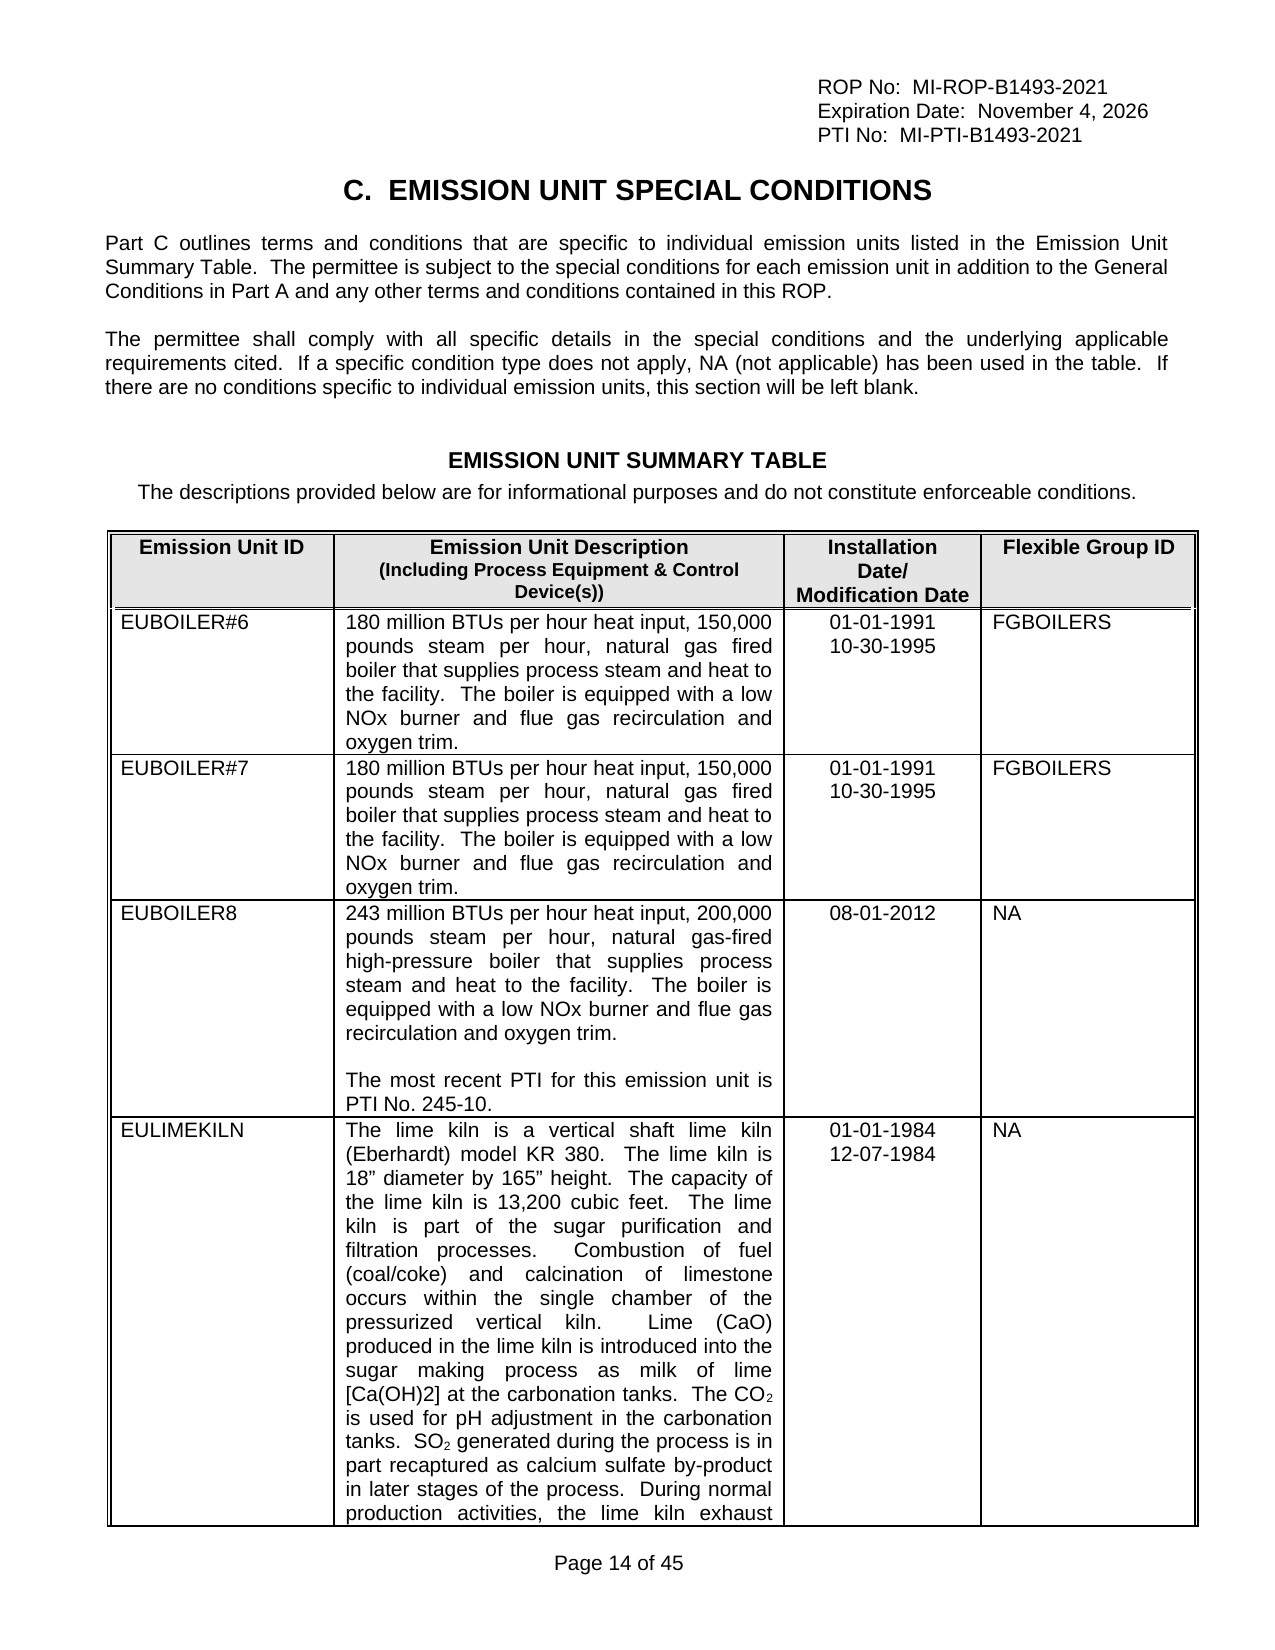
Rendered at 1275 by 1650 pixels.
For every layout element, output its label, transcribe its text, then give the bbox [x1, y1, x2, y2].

table_cell 180 million BTUs per hour heat input, 150,000 pounds steam per hour, natural gas fired boiler that supplies process steam and heat to the facility. The boiler is equipped with a low NOx burner and flue gas recirculation and oxygen trim. [335, 755, 783, 899]
subtitle EMISSION UNIT SUMMARY TABLE [105, 447, 1170, 474]
table_cell EUBOILER#7 [112, 755, 333, 899]
table_cell EUBOILER#6 [112, 607, 333, 754]
table_cell EUBOILER8 [112, 901, 333, 1116]
table_cell FGBOILERS [982, 607, 1195, 754]
table_cell 243 million BTUs per hour heat input, 200,000 pounds steam per hour, natural gas-fired high-pressure boiler that supplies process steam and heat to the facility. The boiler is equipped with a low NOx burner and flue gas recirculation and oxygen trim. The most recent PTI for this emission unit is PTI No. 245-10. [335, 901, 783, 1116]
table_cell NA [982, 1118, 1194, 1525]
table_cell FGBOILERS [982, 755, 1194, 899]
table_header Flexible Group ID [982, 535, 1194, 607]
table_header Emission Unit ID [112, 535, 333, 607]
table_cell 08-01-2012 [785, 901, 980, 1116]
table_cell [335, 1118, 783, 1525]
table_cell [982, 901, 1194, 1116]
subtitle C. EMISSION UNIT SPECIAL CONDITIONS [105, 173, 1170, 207]
table_header Installation Date/ Modification Date [785, 535, 980, 607]
text Part C outlines terms and conditions that are specific to individual emission units listed in the Emission Unit Summary Table. The permittee is subject to the special conditions for each emission unit in addition to the General Conditions in Part A and any other terms and conditions contained in this ROP. [105, 231, 1170, 303]
table_cell 180 million BTUs per hour heat input, 150,000 pounds steam per hour, natural gas fired boiler that supplies process steam and heat to the facility. The boiler is equipped with a low NOx burner and flue gas recirculation and oxygen trim. [335, 610, 783, 754]
text The permittee shall comply with all specific details in the special conditions and the underlying applicable requirements cited. If a specific condition type does not apply, NA (not applicable) has been used in the table. If there are no conditions specific to individual emission units, this section will be left blank. [105, 327, 1170, 398]
table_cell 01-01-1991 10-30-1995 [785, 755, 980, 899]
table_cell 01-01-1984 12-07-1984 [785, 1118, 980, 1525]
table_cell 01-01-1991 10-30-1995 [785, 610, 980, 754]
table_header Emission Unit Description (Including Process Equipment & Control Device(s)) [335, 535, 783, 607]
table_cell EULIMEKILN [112, 1118, 333, 1525]
text The descriptions provided below are for informational purposes and do not constitute enforceable conditions. [105, 480, 1170, 504]
